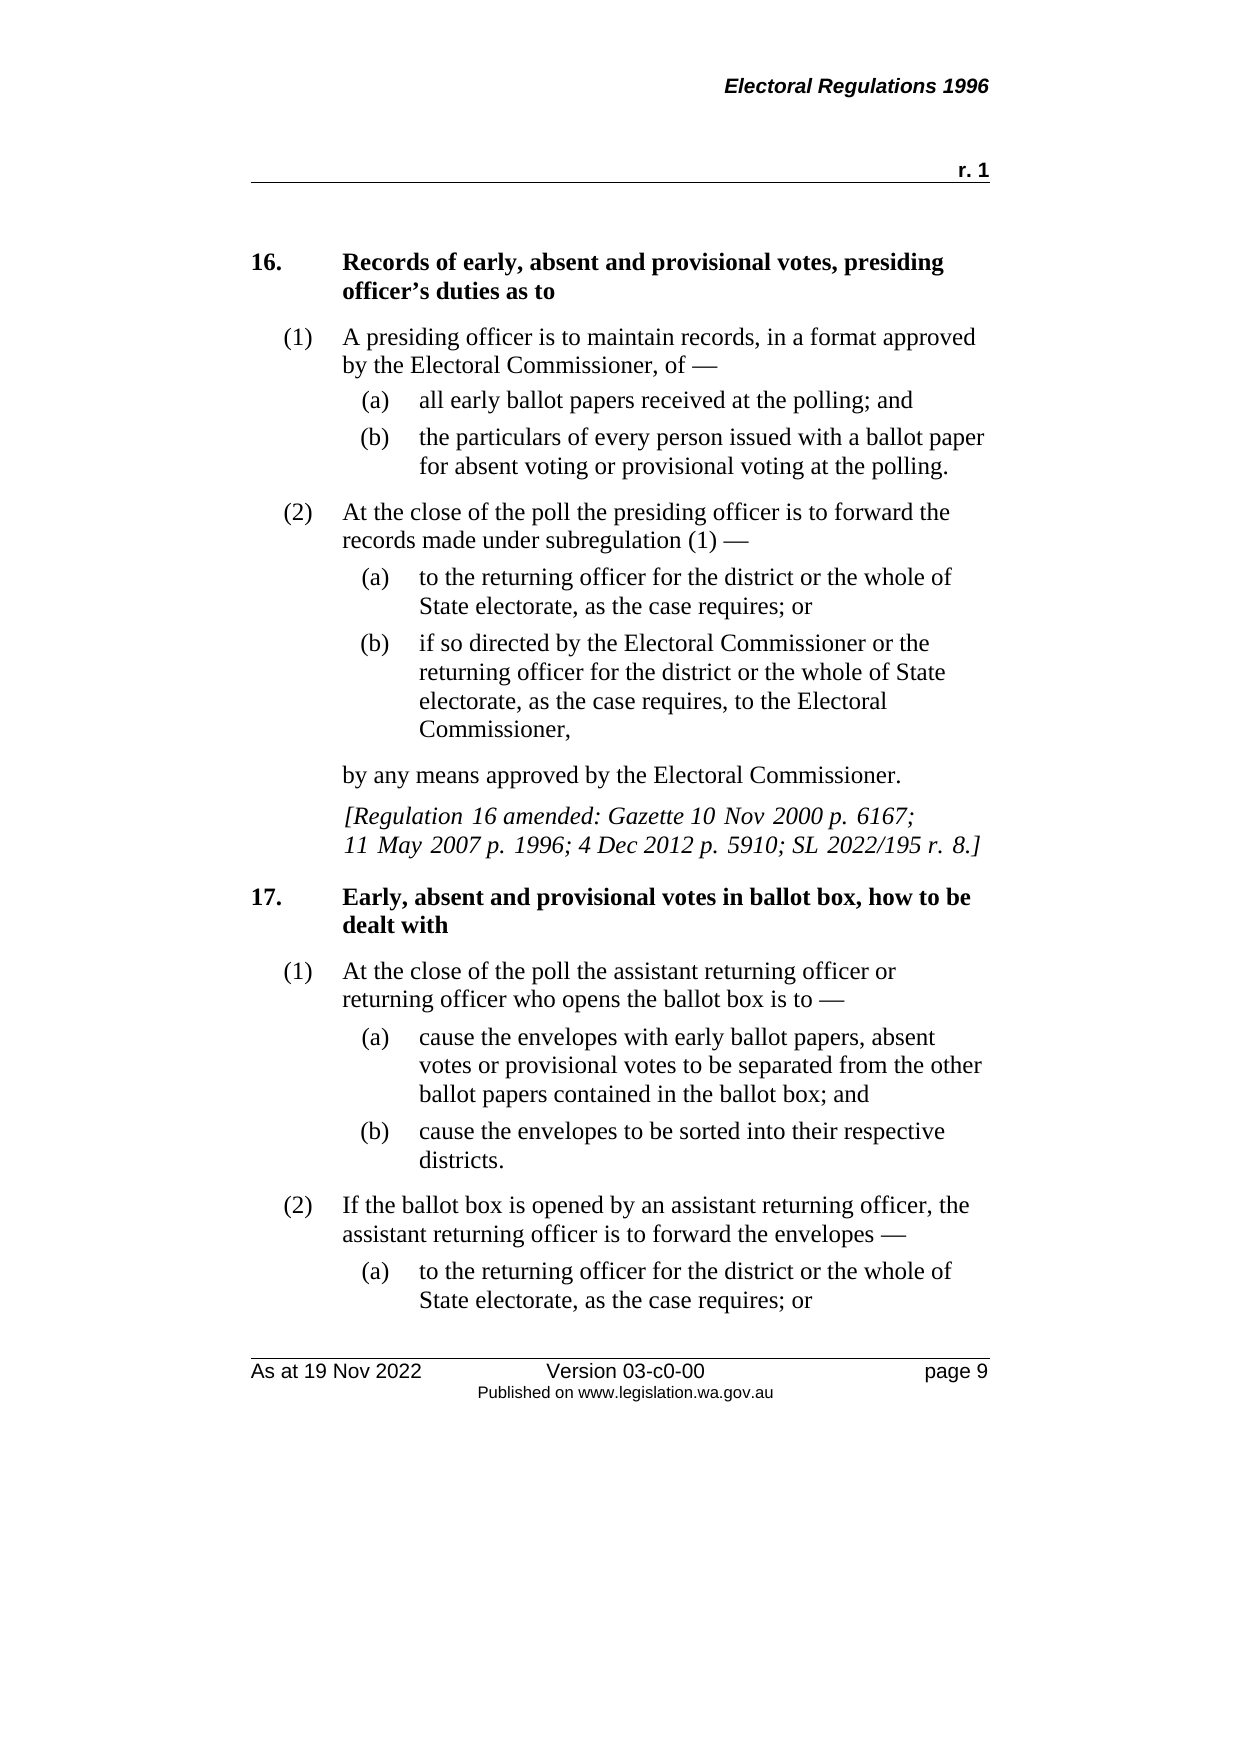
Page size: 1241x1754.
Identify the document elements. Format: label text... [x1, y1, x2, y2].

text (1) At the close of the poll the assistant returning officer or returning officer who opens the ballot box is to — [251, 956, 990, 1013]
text (b) if so directed by the Electoral Commissioner or the returning officer for the district or the whole of State electorate, as the case requires, to the Electoral Commissioner, [251, 628, 990, 743]
subtitle 16. Records of early, absent and provisional votes, presiding officer’s duties as to [251, 247, 990, 305]
text [Regulation 16 amended: Gazette 10 Nov 2000 p. 6167; 11 May 2007 p. 1996; 4 Dec 2012 p. 5910; SL 2022/195 r. 8.] [251, 801, 990, 859]
text (a) all early ballot papers received at the polling; and [251, 385, 990, 414]
text (1) A presiding officer is to maintain records, in a format approved by the Electoral Commissioner, of — [251, 322, 990, 379]
text (a) to the returning officer for the district or the whole of State electorate, as the case requires; or [251, 562, 990, 620]
text (a) cause the envelopes with early ballot papers, absent votes or provisional votes to be separated from the other ballot papers contained in the ballot box; and [251, 1022, 990, 1108]
text (b) the particulars of every person issued with a ballot paper for absent voting or provisional voting at the polling. [251, 422, 990, 480]
text (2) If the ballot box is opened by an assistant returning officer, the assistant returning officer is to forward the envelopes — [251, 1190, 990, 1248]
subtitle 17. Early, absent and provisional votes in ballot box, how to be dealt with [251, 882, 990, 939]
text (2) At the close of the poll the presiding officer is to forward the records made under subregulation (1) — [251, 497, 990, 554]
text (a) to the returning officer for the district or the whole of State electorate, as the case requires; or [251, 1256, 990, 1314]
text (b) cause the envelopes to be sorted into their respective districts. [251, 1116, 990, 1174]
text by any means approved by the Electoral Commissioner. [251, 760, 990, 789]
